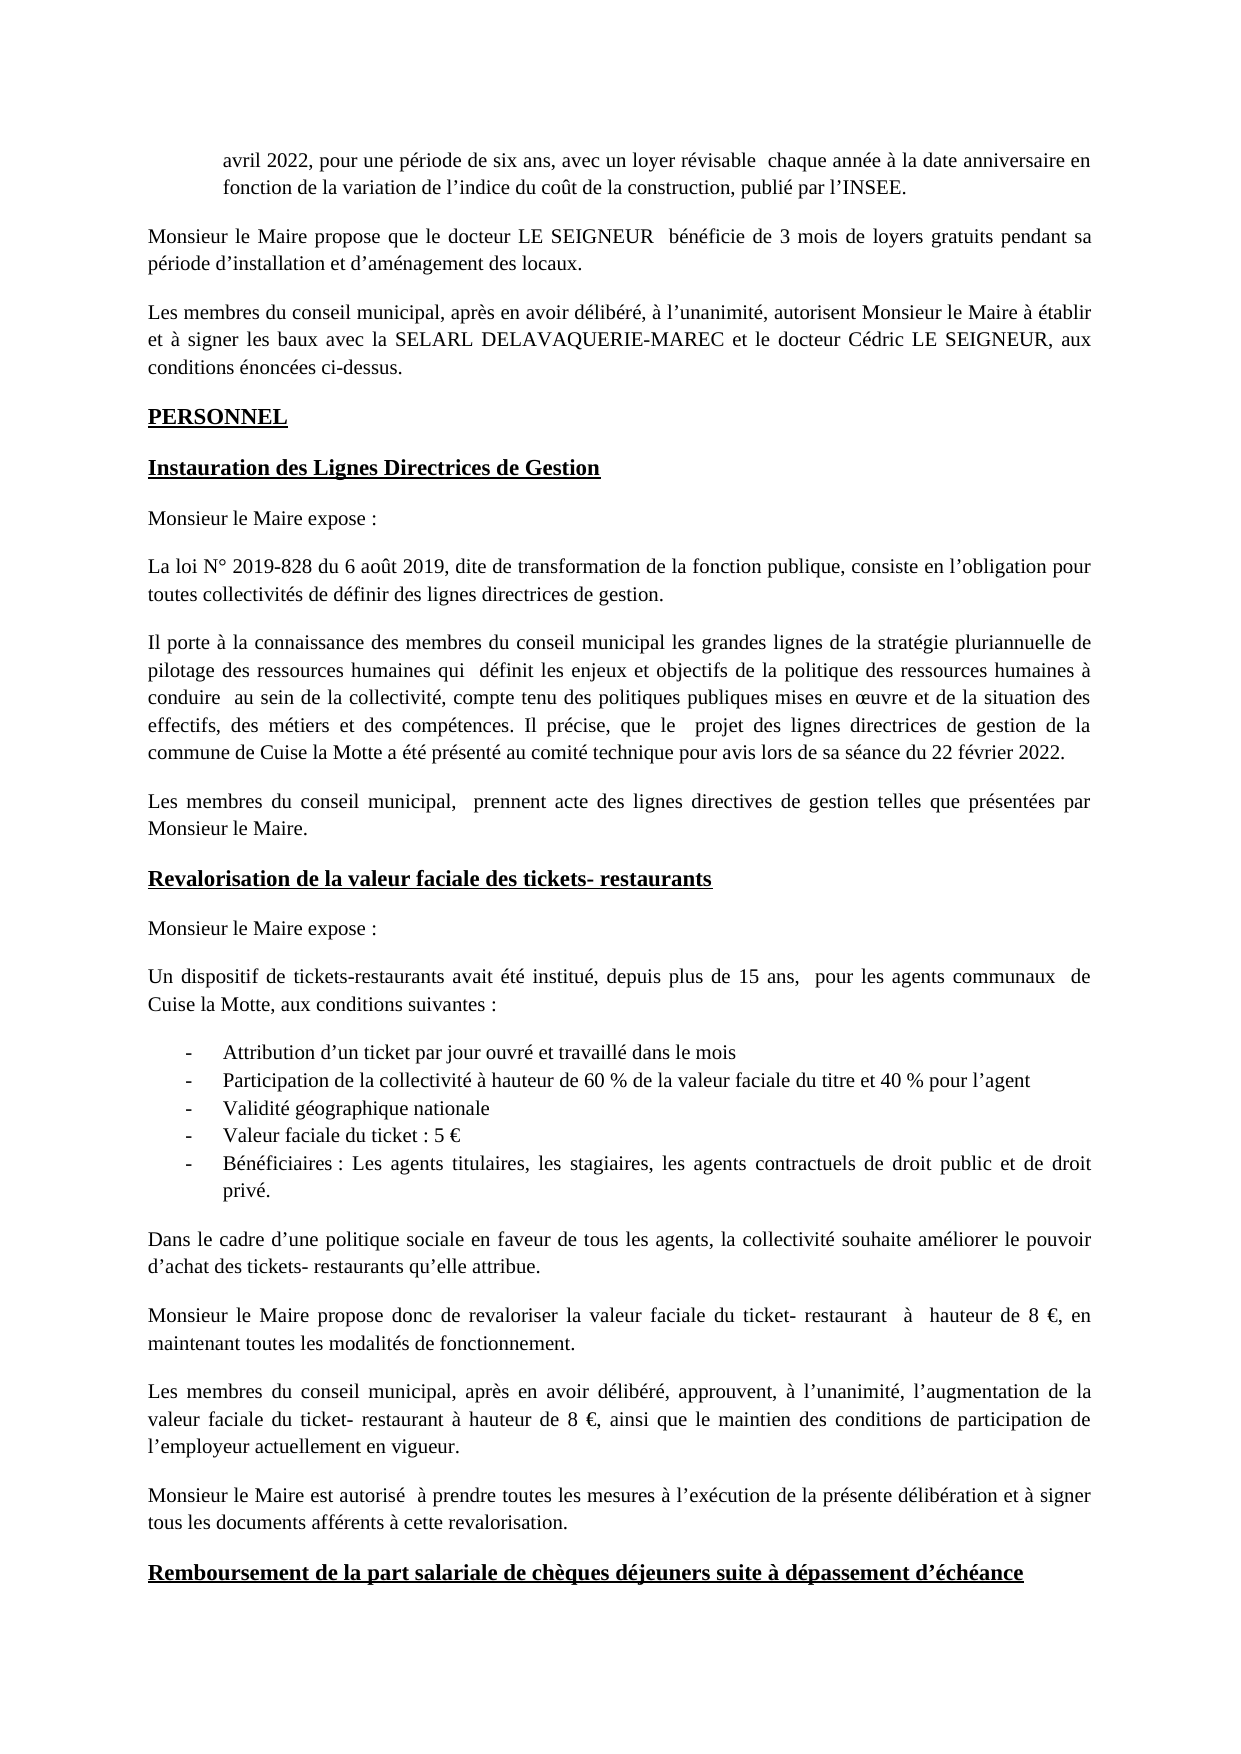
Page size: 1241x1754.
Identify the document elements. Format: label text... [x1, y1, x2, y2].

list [185, 148, 1093, 199]
text Monsieur le Maire propose que le docteur LE SEIGNEUR bénéficie de 3 mois de loyers gratuits pendant sa période d’installation et d’aménagement des locaux. [148, 224, 1093, 275]
text PERSONNEL [148, 403, 1093, 430]
text Un dispositif de tickets-restaurants avait été institué, depuis plus de 15 ans, pour les agents communaux de Cuise la Motte, aux conditions suivantes : [148, 964, 1093, 1016]
text Monsieur le Maire expose : [148, 505, 1093, 529]
list Participation de la collectivité à hauteur de 60 % de la valeur faciale du titre et 40 % pour l’agent [185, 1068, 1093, 1092]
text La loi N° 2019-828 du 6 août 2019, dite de transformation de la fonction publique, consiste en l’obligation pour toutes collectivités de définir des lignes directrices de gestion. [148, 554, 1093, 606]
text Instauration des Lignes Directrices de Gestion [148, 454, 1093, 481]
text Remboursement de la part salariale de chèques déjeuners suite à dépassement d’échéance [148, 1558, 1093, 1585]
list Valeur faciale du ticket : 5 € [185, 1123, 1093, 1147]
text Les membres du conseil municipal, après en avoir délibéré, approuvent, à l’unanimité, l’augmentation de la valeur faciale du ticket- restaurant à hauteur de 8 €, ainsi que le maintien des conditions de participation de l’employeur actuellement en vigueur. [148, 1379, 1093, 1458]
text Monsieur le Maire expose : [148, 916, 1093, 940]
list Validité géographique nationale [185, 1096, 1093, 1119]
list Bénéficiaires : Les agents titulaires, les stagiaires, les agents contractuels de droit public et de droit privé. [185, 1151, 1093, 1202]
text Les membres du conseil municipal, prennent acte des lignes directives de gestion telles que présentées par Monsieur le Maire. [148, 789, 1093, 840]
text Les membres du conseil municipal, après en avoir délibéré, à l’unanimité, autorisent Monsieur le Maire à établir et à signer les baux avec la SELARL DELAVAQUERIE-MAREC et le docteur Cédric LE SEIGNEUR, aux conditions énoncées ci-dessus. [148, 300, 1093, 379]
list Attribution d’un ticket par jour ouvré et travaillé dans le mois [185, 1040, 1093, 1064]
text Il porte à la connaissance des membres du conseil municipal les grandes lignes de la stratégie pluriannuelle de pilotage des ressources humaines qui définit les enjeux et objectifs de la politique des ressources humaines à conduire au sein de la collectivité, compte tenu des politiques publiques mises en œuvre et de la situation des effectifs, des métiers et des compétences. Il précise, que le projet des lignes directrices de gestion de la commune de Cuise la Motte a été présenté au comité technique pour avis lors de sa séance du 22 février 2022. [148, 630, 1093, 764]
text Dans le cadre d’une politique sociale en faveur de tous les agents, la collectivité souhaite améliorer le pouvoir d’achat des tickets- restaurants qu’elle attribue. [148, 1227, 1093, 1278]
text Monsieur le Maire est autorisé à prendre toutes les mesures à l’exécution de la présente délibération et à signer tous les documents afférents à cette revalorisation. [148, 1482, 1093, 1534]
text Revalorisation de la valeur faciale des tickets- restaurants [148, 865, 1093, 891]
text Monsieur le Maire propose donc de revaloriser la valeur faciale du ticket- restaurant à hauteur de 8 €, en maintenant toutes les modalités de fonctionnement. [148, 1303, 1093, 1354]
